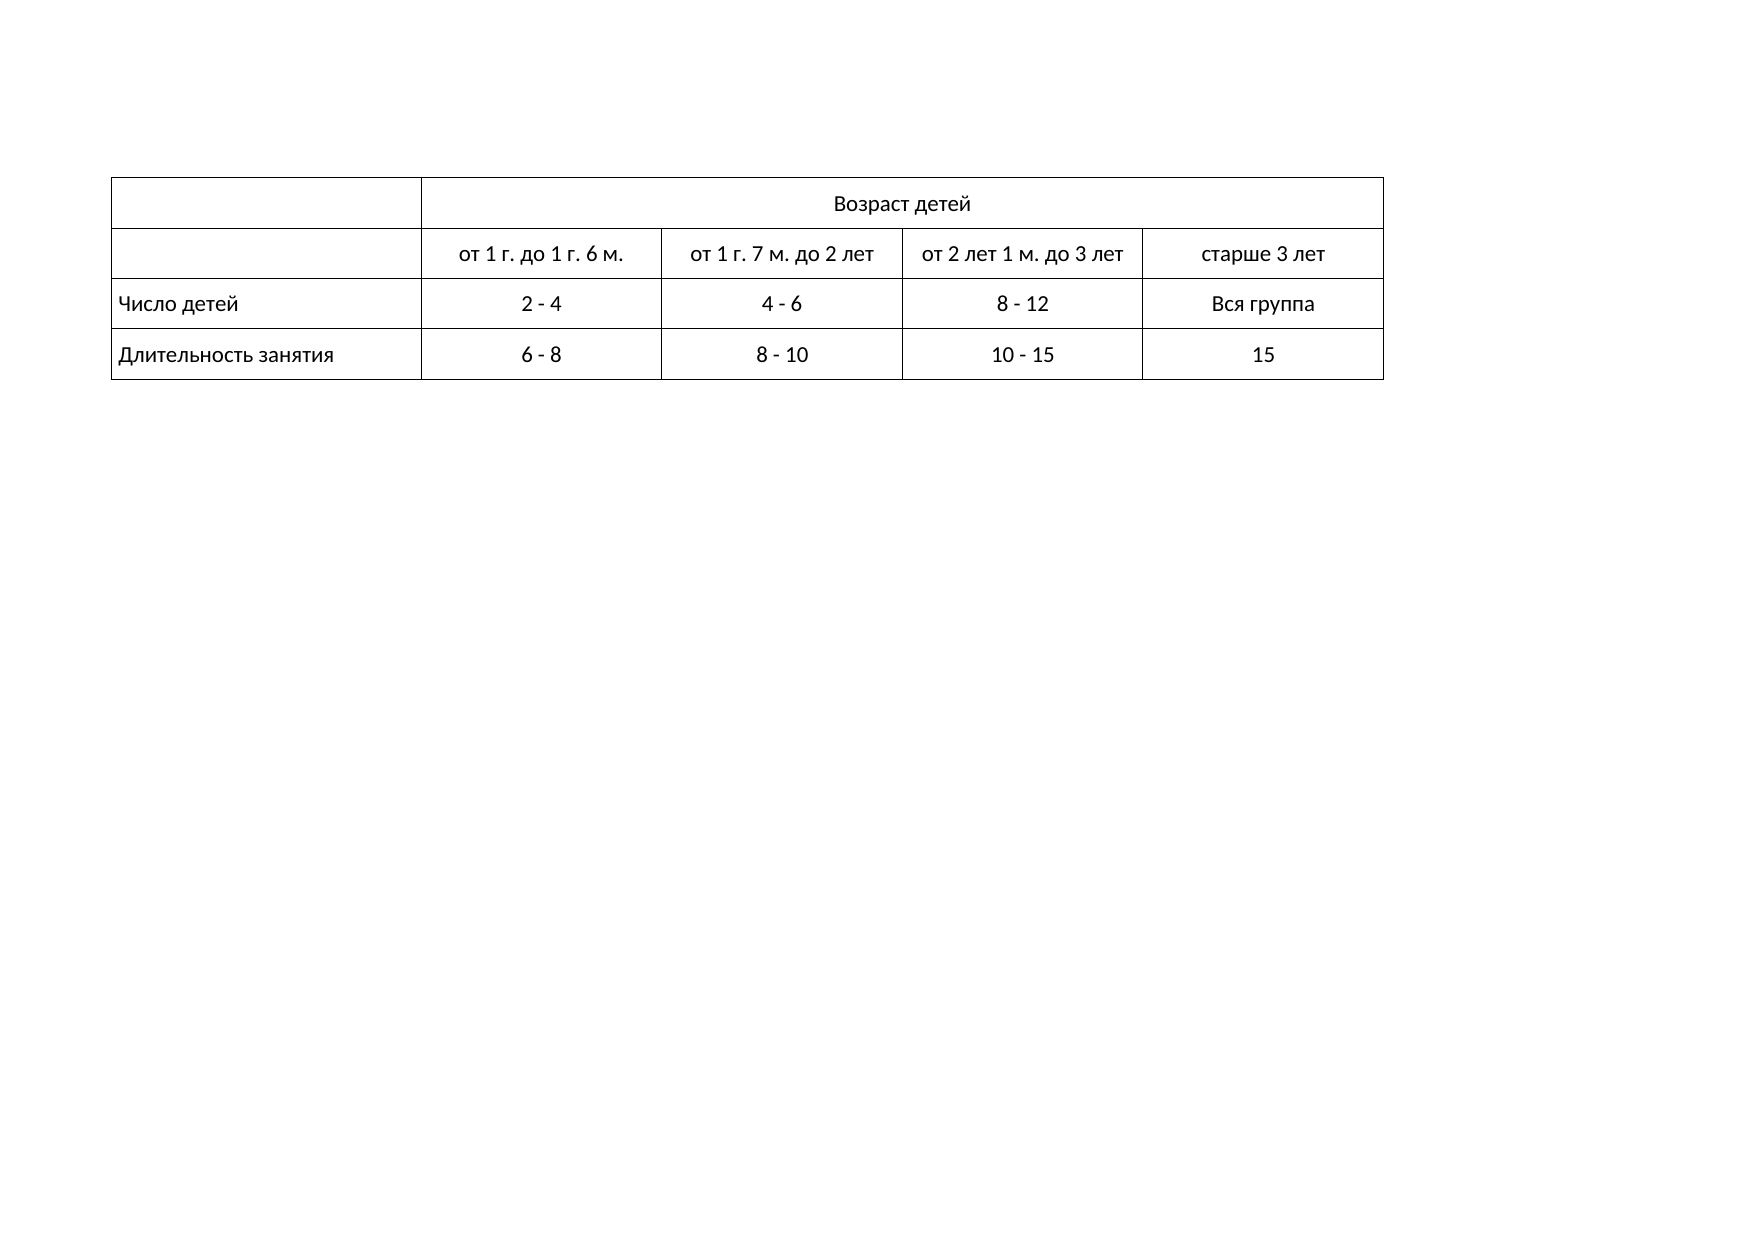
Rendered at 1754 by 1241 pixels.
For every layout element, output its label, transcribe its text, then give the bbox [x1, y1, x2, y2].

table_cell 10 - 15 [903, 329, 1142, 378]
table_header Возраст детей [422, 178, 1383, 227]
table_cell [112, 229, 421, 278]
table_cell Вся группа [1143, 279, 1383, 328]
table_cell старше 3 лет [1143, 229, 1383, 278]
table_cell от 2 лет 1 м. до 3 лет [903, 229, 1142, 278]
table_cell 6 - 8 [422, 329, 661, 378]
table_cell 8 - 12 [903, 279, 1142, 328]
table_cell от 1 г. до 1 г. 6 м. [422, 229, 661, 278]
table_cell 2 - 4 [422, 279, 661, 328]
table_cell от 1 г. 7 м. до 2 лет [662, 229, 902, 278]
table_cell Длительность занятия [112, 329, 421, 378]
table_cell 15 [1143, 329, 1383, 378]
table_cell 8 - 10 [662, 329, 902, 378]
table_cell 4 - 6 [662, 279, 902, 328]
table_cell Число детей [112, 279, 421, 328]
table_header [112, 178, 421, 227]
